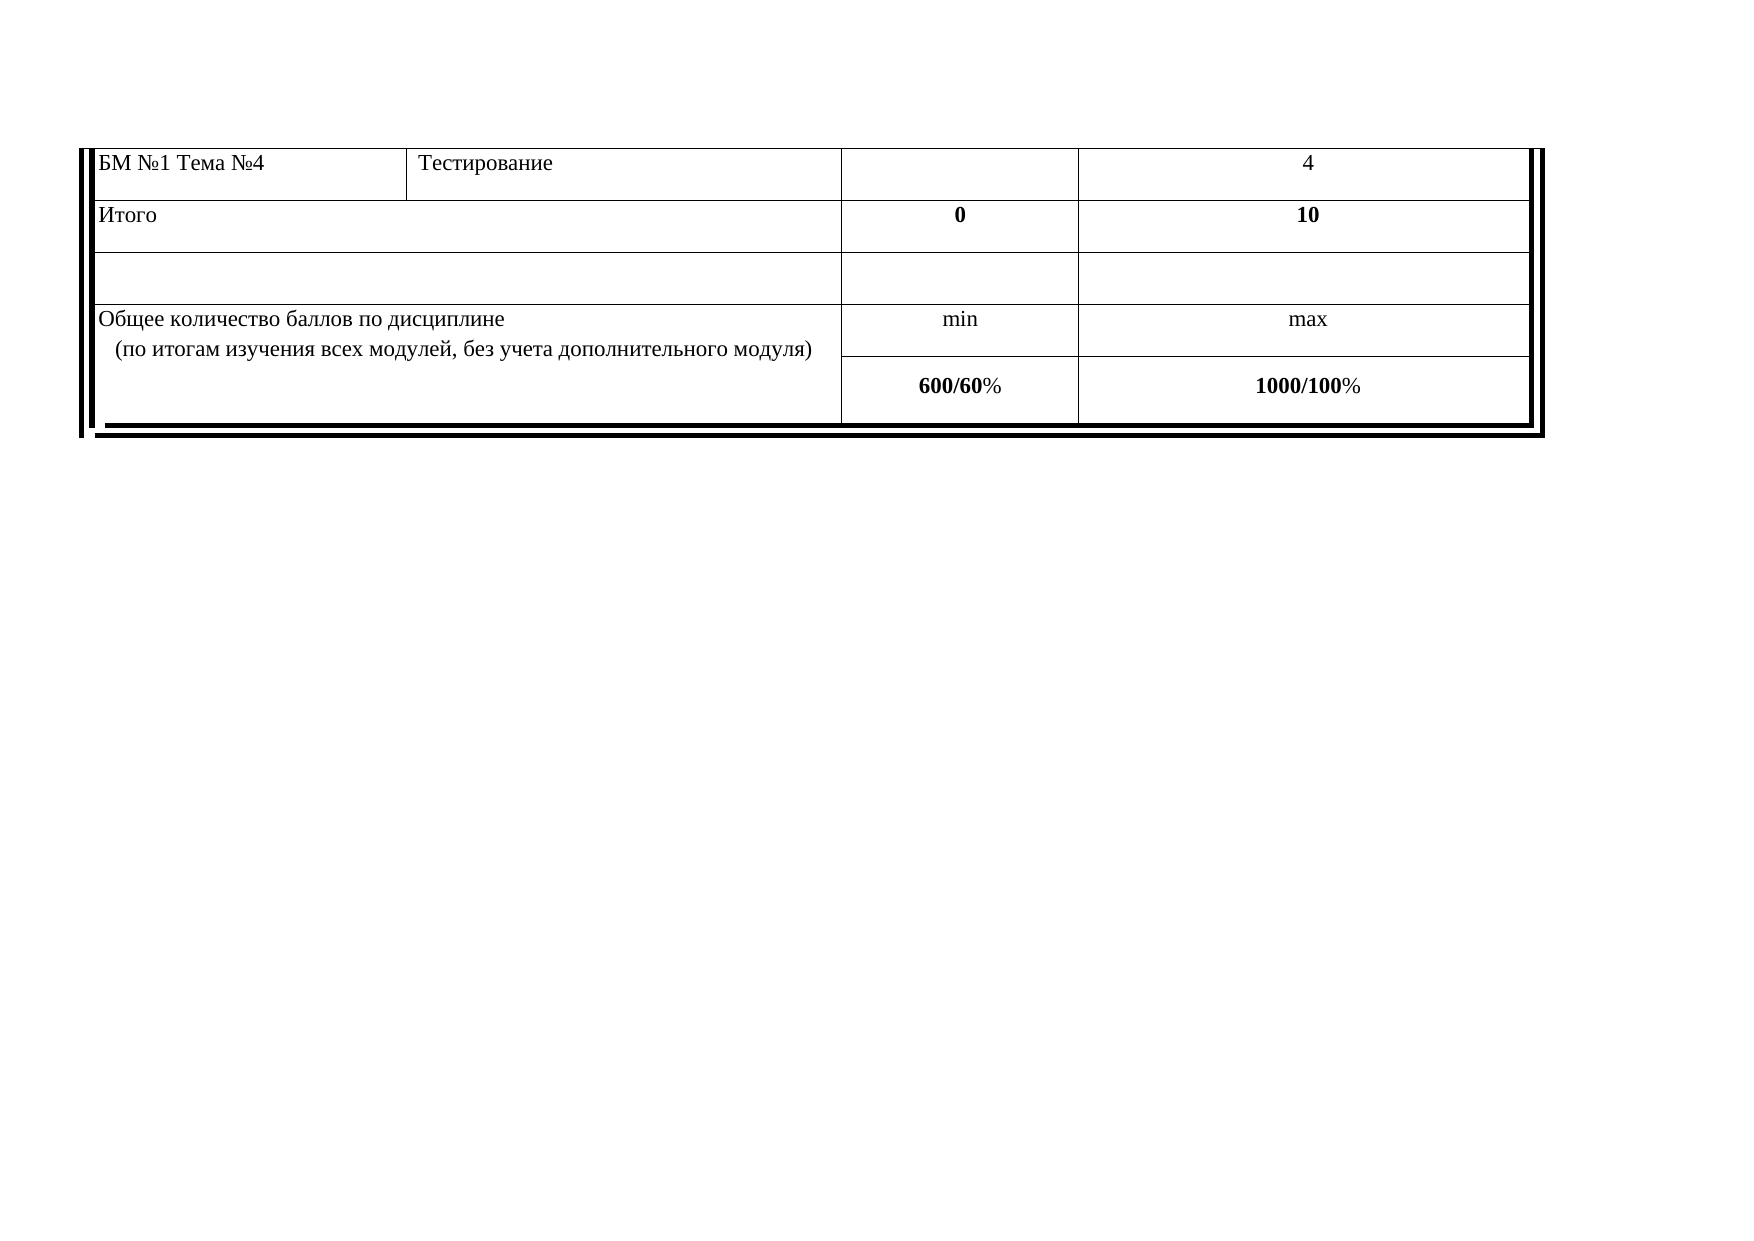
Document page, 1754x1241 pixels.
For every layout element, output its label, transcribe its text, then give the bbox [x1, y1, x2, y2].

table_cell Общее количество баллов по дисциплине (по итогам изучения всех модулей, без учета дополнительного модуля) [95, 305, 841, 423]
table_cell 4 [1079, 149, 1529, 200]
table_cell min [842, 305, 1078, 356]
table_cell [842, 253, 1078, 304]
table_cell max [1079, 305, 1529, 356]
table_cell [1079, 253, 1529, 304]
table_cell 1000/100% [1079, 357, 1529, 423]
table_cell БМ №1 Тема №4 [95, 149, 406, 200]
table_cell Итого [95, 201, 841, 252]
table_cell 0 [842, 201, 1078, 252]
table_cell 600/60% [842, 357, 1078, 423]
table_cell 10 [1079, 201, 1529, 252]
table_cell [842, 149, 1078, 200]
table_cell [95, 253, 841, 304]
table_cell Тестирование [407, 149, 841, 200]
